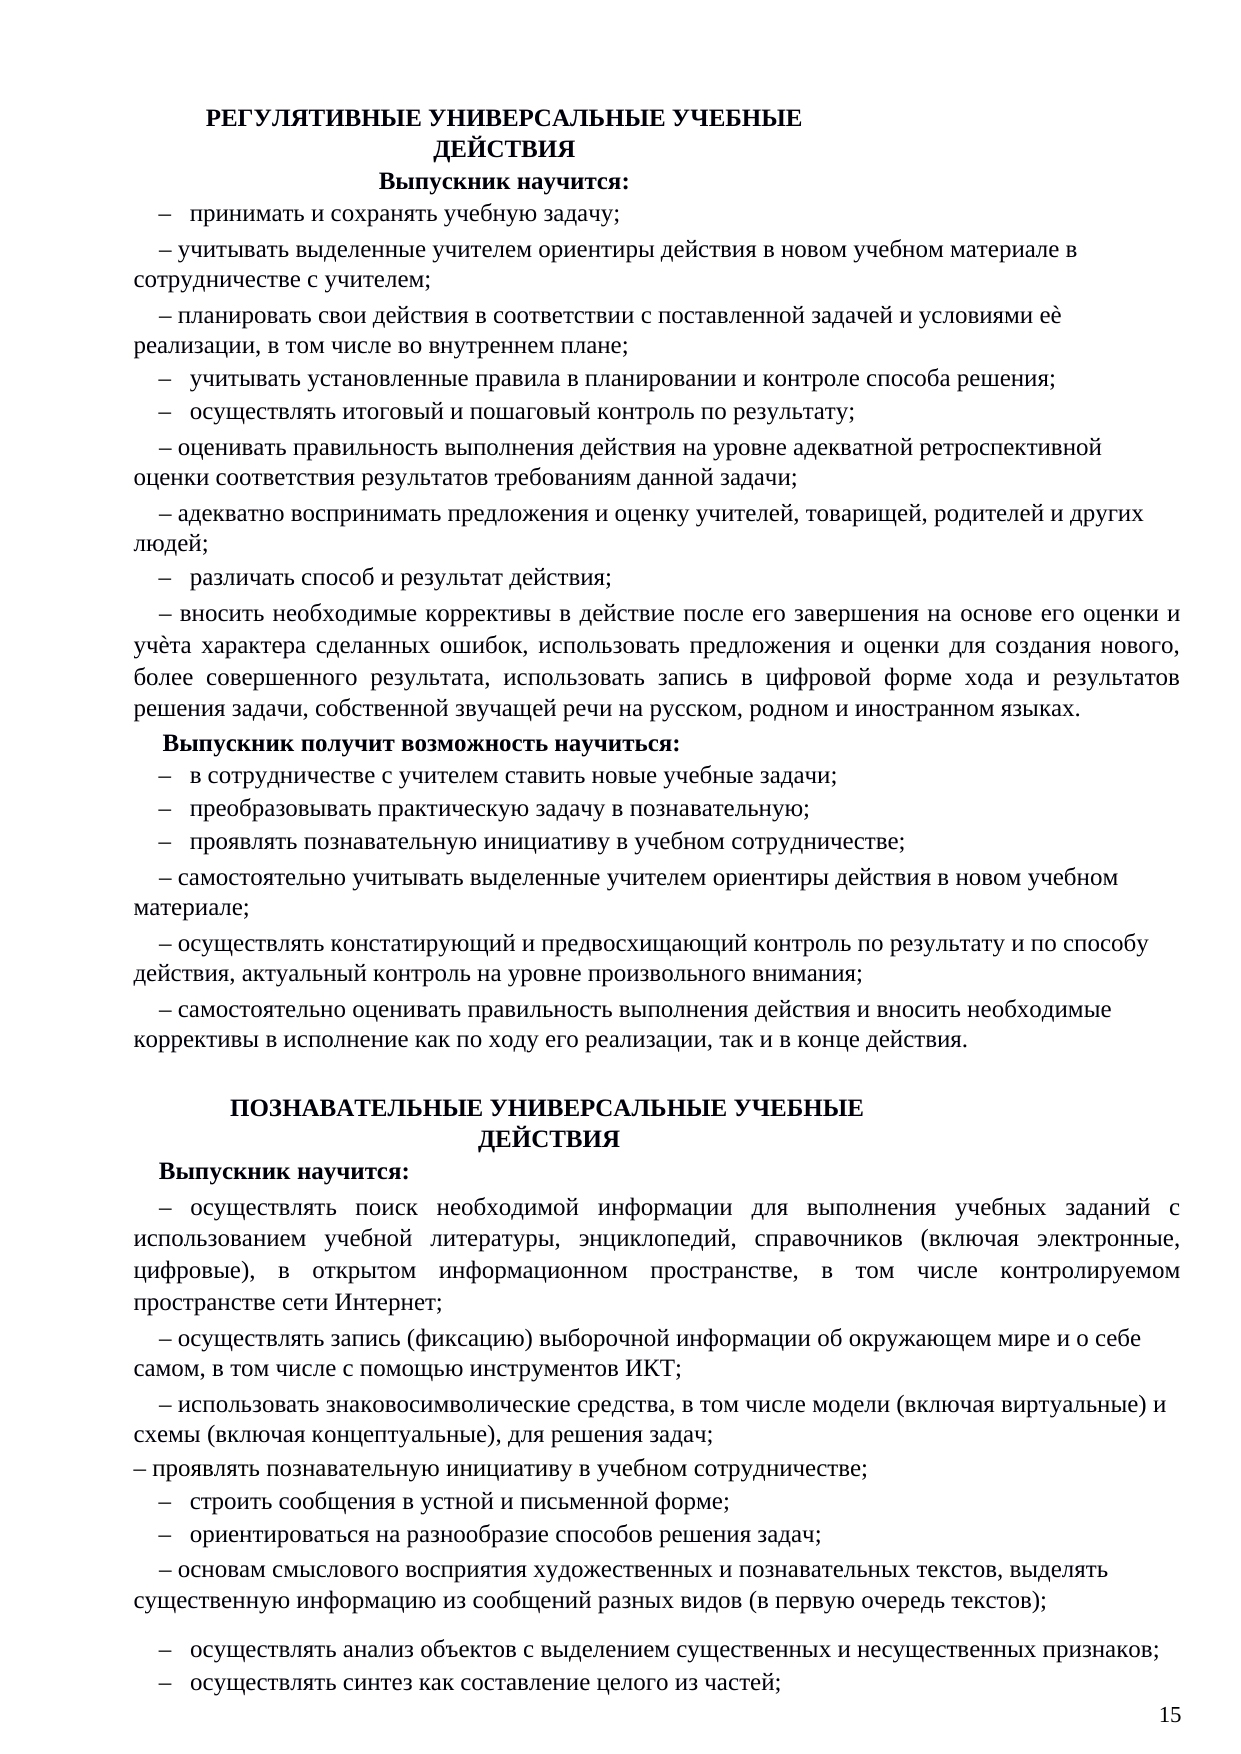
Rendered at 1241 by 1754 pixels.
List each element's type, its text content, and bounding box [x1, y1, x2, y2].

text – использовать знаковосимволические средства, в том числе модели (включая виртуальные) и схемы (включая концептуальные), для решения задач; [133, 1388, 1181, 1449]
text – проявлять познавательную инициативу в учебном сотрудничестве; [158, 827, 1181, 855]
text Выпускник научится: [159, 1156, 935, 1185]
text – самостоятельно учитывать выделенные учителем ориентиры действия в новом учебном материале; [133, 861, 1181, 921]
text – осуществлять констатирующий и предвосхищающий контроль по результату и по способу действия, актуальный контроль на уровне произвольного внимания; [133, 927, 1181, 987]
text – различать способ и результат действия; [158, 562, 1181, 591]
text – осуществлять анализ объектов с выделением существенных и несущественных признаков; [159, 1634, 1181, 1663]
text – адекватно воспринимать предложения и оценку учителей, товарищей, родителей и других людей; [133, 497, 1181, 558]
text – планировать свои действия в соответствии с поставленной задачей и условиями еѐ реализации, в том числе во внутреннем плане; [133, 299, 1181, 359]
text – оценивать правильность выполнения действия на уровне адекватной ретроспективной оценки соответствия результатов требованиям данной задачи; [133, 431, 1181, 491]
text Выпускник научится: [133, 166, 875, 194]
text – преобразовывать практическую задачу в познавательную; [158, 793, 1181, 822]
text – проявлять познавательную инициативу в учебном сотрудничестве; [133, 1453, 1181, 1482]
text Выпускник получит возможность научиться: [162, 728, 1181, 757]
text – основам смыслового восприятия художественных и познавательных текстов, выделять существенную информацию из сообщений разных видов (в первую очередь текстов); [133, 1554, 1181, 1614]
text – осуществлять запись (фиксацию) выборочной информации об окружающем мире и о себе самом, в том числе с помощью инструментов ИКТ; [133, 1322, 1181, 1383]
text РЕГУЛЯТИВНЫЕ УНИВЕРСАЛЬНЫЕ УЧЕБНЫЕ ДЕЙСТВИЯ [133, 103, 875, 163]
text – строить сообщения в устной и письменной форме; [158, 1486, 1181, 1515]
text – вносить необходимые коррективы в действие после его завершения на основе его оценки и учѐта характера сделанных ошибок, использовать предложения и оценки для создания нового, более совершенного результата, использовать запись в цифровой форме хода и результатов решения задачи, собственной звучащей речи на русском, родном и иностранном языках. [133, 596, 1181, 723]
text – осуществлять поиск необходимой информации для выполнения учебных заданий с использованием учебной литературы, энциклопедий, справочников (включая электронные, цифровые), в открытом информационном пространстве, в том числе контролируемом пространстве сети Интернет; [133, 1190, 1181, 1317]
text – осуществлять синтез как составление целого из частей; [159, 1667, 1181, 1696]
text – учитывать выделенные учителем ориентиры действия в новом учебном материале в сотрудничестве с учителем; [133, 233, 1181, 293]
text – осуществлять итоговый и пошаговый контроль по результату; [158, 397, 1181, 426]
text – в сотрудничестве с учителем ставить новые учебные задачи; [158, 761, 1181, 789]
text – ориентироваться на разнообразие способов решения задач; [158, 1519, 1181, 1548]
text – принимать и сохранять учебную задачу; [158, 198, 1181, 227]
text – самостоятельно оценивать правильность выполнения действия и вносить необходимые коррективы в исполнение как по ходу его реализации, так и в конце действия. [133, 993, 1181, 1053]
text – учитывать установленные правила в планировании и контроле способа решения; [158, 364, 1181, 393]
text ПОЗНАВАТЕЛЬНЫЕ УНИВЕРСАЛЬНЫЕ УЧЕБНЫЕ ДЕЙСТВИЯ [159, 1093, 935, 1153]
